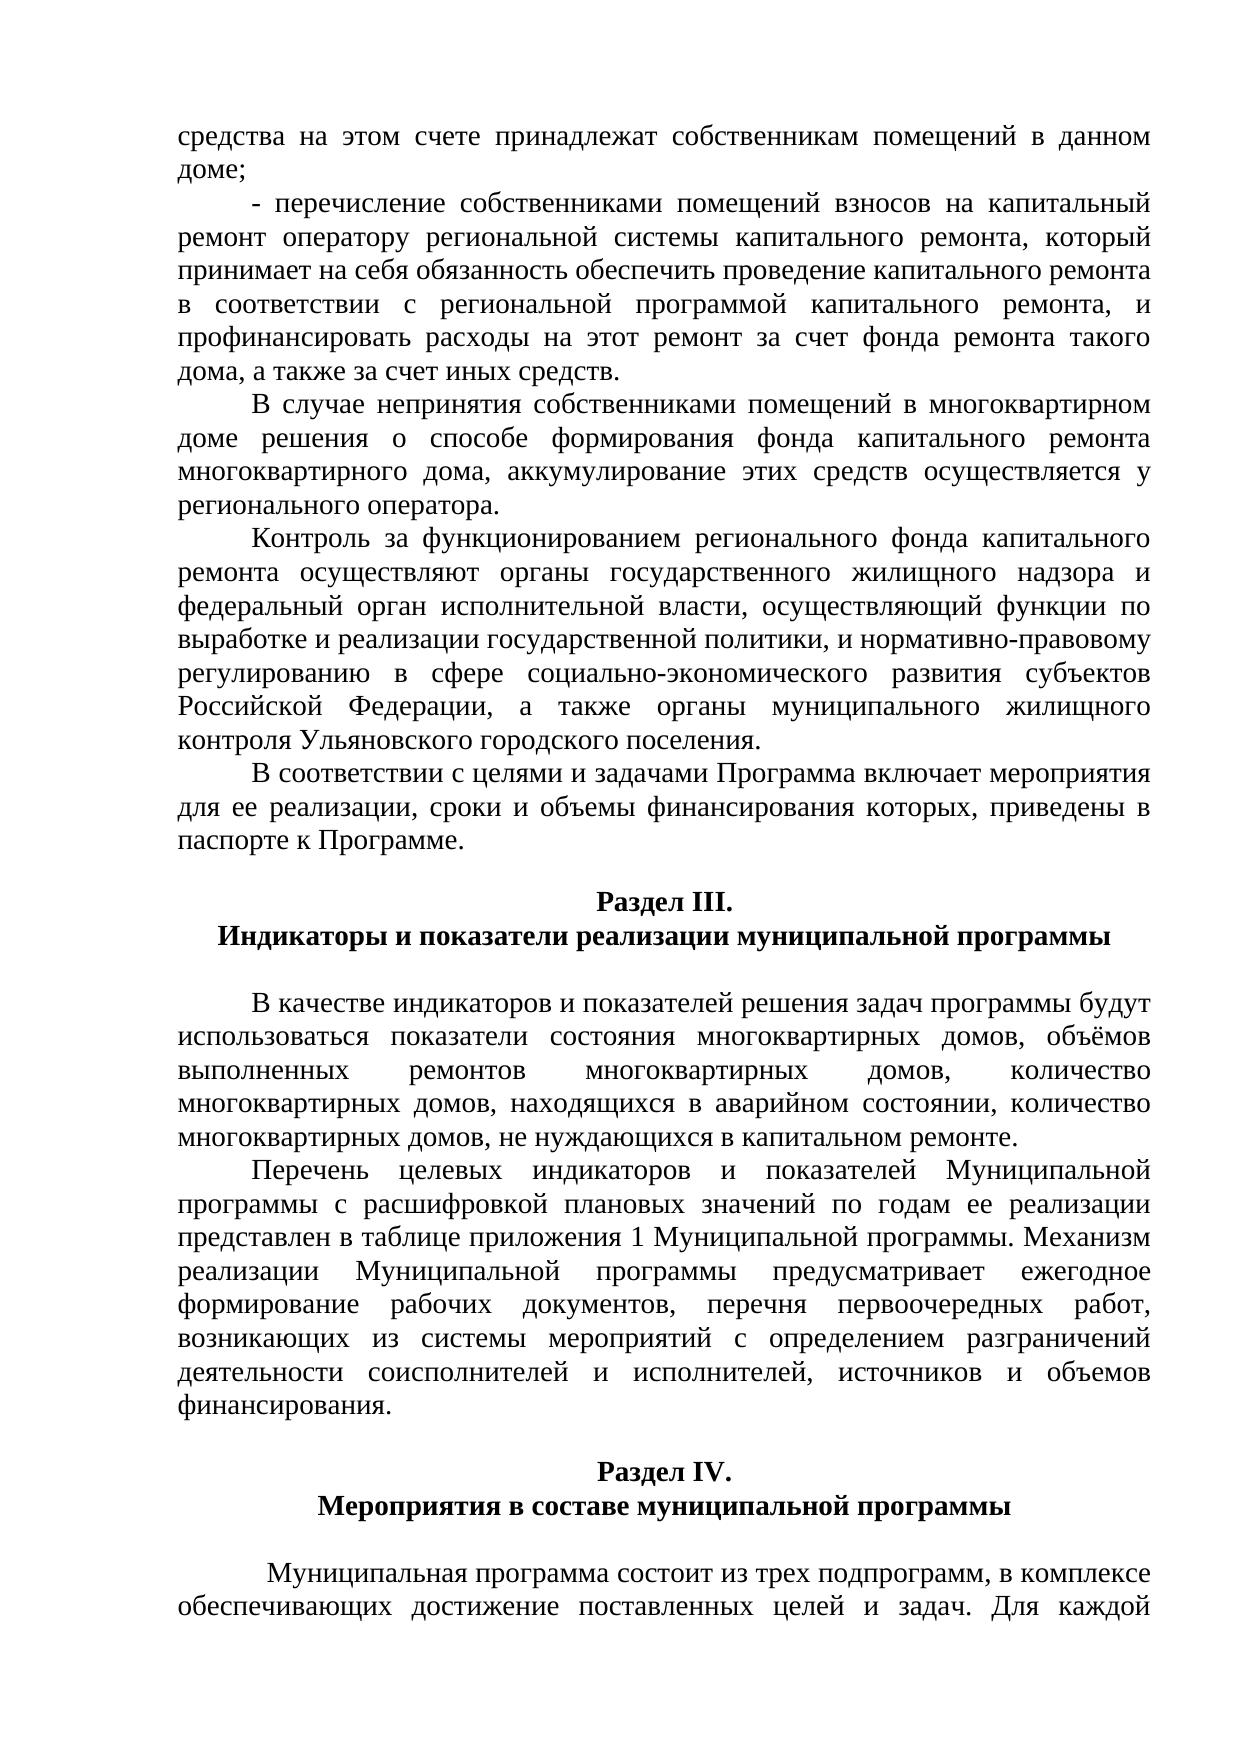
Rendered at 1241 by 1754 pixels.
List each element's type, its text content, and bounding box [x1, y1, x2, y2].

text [177, 118, 1152, 185]
text В случае непринятия собственниками помещений в многоквартирном доме решения о способе формирования фонда капитального ремонта многоквартирного дома, аккумулирование этих средств осуществляется у регионального оператора. [177, 386, 1152, 521]
text Мероприятия в составе муниципальной программы [177, 1488, 1152, 1521]
text Перечень целевых индикаторов и показателей Муниципальной программы с расшифровкой плановых значений по годам ее реализации представлен в таблице приложения 1 Муниципальной программы. Механизм реализации Муниципальной программы предусматривает ежегодное формирование рабочих документов, перечня первоочередных работ, возникающих из системы мероприятий с определением разграничений деятельности соисполнителей и исполнителей, источников и объемов финансирования. [177, 1152, 1152, 1421]
text - перечисление собственниками помещений взносов на капитальный ремонт оператору региональной системы капитального ремонта, который принимает на себя обязанность обеспечить проведение капитального ремонта в соответствии с региональной программой капитального ремонта, и профинансировать расходы на этот ремонт за счет фонда ремонта такого дома, а также за счет иных средств. [177, 185, 1152, 386]
text Раздел III. [177, 884, 1152, 918]
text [177, 1555, 1152, 1622]
text В качестве индикаторов и показателей решения задач программы будут использоваться показатели состояния многоквартирных домов, объёмов выполненных ремонтов многоквартирных домов, количество многоквартирных домов, находящихся в аварийном состоянии, количество многоквартирных домов, не нуждающихся в капитальном ремонте. [177, 985, 1152, 1152]
text Контроль за функционированием регионального фонда капитального ремонта осуществляют органы государственного жилищного надзора и федеральный орган исполнительной власти, осуществляющий функции по выработке и реализации государственной политики, и нормативно-правовому регулированию в сфере социально-экономического развития субъектов Российской Федерации, а также органы муниципального жилищного контроля Ульяновского городского поселения. [177, 521, 1152, 755]
text Раздел IV. [177, 1454, 1152, 1488]
text В соответствии с целями и задачами Программа включает мероприятия для ее реализации, сроки и объемы финансирования которых, приведены в паспорте к Программе. [177, 755, 1152, 856]
text Индикаторы и показатели реализации муниципальной программы [177, 918, 1152, 951]
